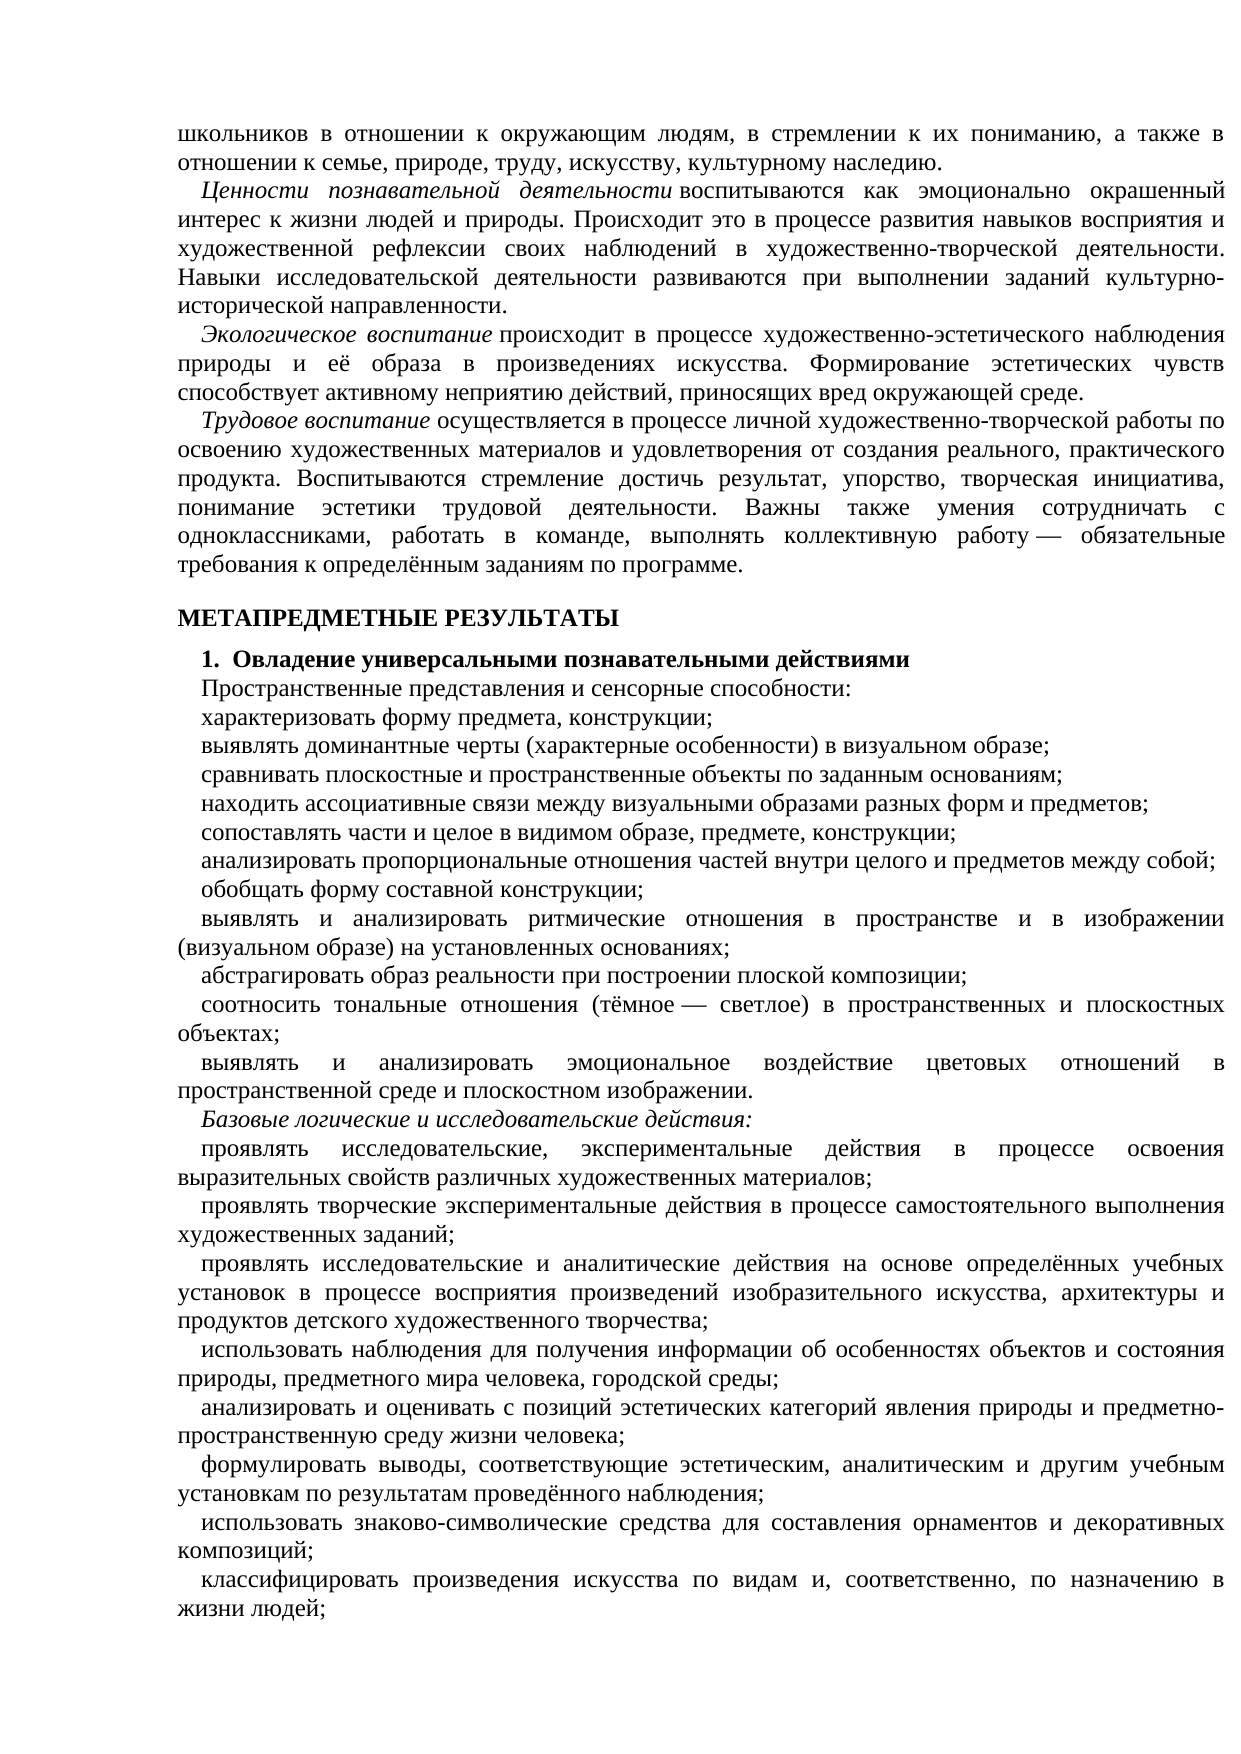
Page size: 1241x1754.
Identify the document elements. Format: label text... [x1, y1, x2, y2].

text МЕТАПРЕДМЕТНЫЕ РЕЗУЛЬТАТЫ [177, 603, 1226, 632]
text анализировать пропорциональные отношения частей внутри целого и предметов между собой; [177, 846, 1226, 874]
text Ценности познавательной деятельности воспитываются как эмоционально окрашенный интерес к жизни людей и природы. Происходит это в процессе развития навыков восприятия и художественной рефлексии своих наблюдений в художественно-творческой деятельности. Навыки исследовательской деятельности развиваются при выполнении заданий культурно-исторической направленности. [177, 176, 1226, 319]
text Трудовое воспитание осуществляется в процессе личной художественно-творческой работы по освоению художественных материалов и удовлетворения от создания реального, практического продукта. Воспитываются стремление достичь результат, упорство, творческая инициатива, понимание эстетики трудовой деятельности. Важны также умения сотрудничать с одноклассниками, работать в команде, выполнять коллективную работу — обязательные требования к определённым заданиям по программе. [177, 406, 1226, 578]
text обобщать форму составной конструкции; [177, 874, 1226, 903]
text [177, 118, 1226, 176]
text выявлять и анализировать ритмические отношения в пространстве и в изображении (визуальном образе) на установленных основаниях; [177, 903, 1226, 961]
text характеризовать форму предмета, конструкции; [177, 702, 1226, 731]
text проявлять исследовательские, экспериментальные действия в процессе освоения выразительных свойств различных художественных материалов; [177, 1133, 1226, 1191]
text выявлять и анализировать эмоциональное воздействие цветовых отношений в пространственной среде и плоскостном изображении. [177, 1047, 1226, 1104]
text проявлять творческие экспериментальные действия в процессе самостоятельного выполнения художественных заданий; [177, 1191, 1226, 1248]
text анализировать и оценивать с позиций эстетических категорий явления природы и предметно-пространственную среду жизни человека; [177, 1392, 1226, 1449]
text 1. Овладение универсальными познавательными действиями [177, 644, 1226, 673]
text Пространственные представления и сенсорные способности: [177, 673, 1226, 702]
text сопоставлять части и целое в видимом образе, предмете, конструкции; [177, 817, 1226, 846]
text находить ассоциативные связи между визуальными образами разных форм и предметов; [177, 788, 1226, 817]
text Экологическое воспитание происходит в процессе художественно-эстетического наблюдения природы и её образа в произведениях искусства. Формирование эстетических чувств способствует активному неприятию действий, приносящих вред окружающей среде. [177, 319, 1226, 406]
text использовать наблюдения для получения информации об особенностях объектов и состояния природы, предметного мира человека, городской среды; [177, 1334, 1226, 1392]
text выявлять доминантные черты (характерные особенности) в визуальном образе; [177, 731, 1226, 759]
text абстрагировать образ реальности при построении плоской композиции; [177, 961, 1226, 989]
text использовать знаково-символические средства для составления орнаментов и декоративных композиций; [177, 1507, 1226, 1564]
text сравнивать плоскостные и пространственные объекты по заданным основаниям; [177, 759, 1226, 788]
text соотносить тональные отношения (тёмное — светлое) в пространственных и плоскостных объектах; [177, 989, 1226, 1047]
text проявлять исследовательские и аналитические действия на основе определённых учебных установок в процессе восприятия произведений изобразительного искусства, архитектуры и продуктов детского художественного творчества; [177, 1248, 1226, 1334]
text Базовые логические и исследовательские действия: [177, 1104, 1226, 1133]
text формулировать выводы, соответствующие эстетическим, аналитическим и другим учебным установкам по результатам проведённого наблюдения; [177, 1449, 1226, 1507]
text классифицировать произведения искусства по видам и, соответственно, по назначению в жизни людей; [177, 1564, 1226, 1622]
